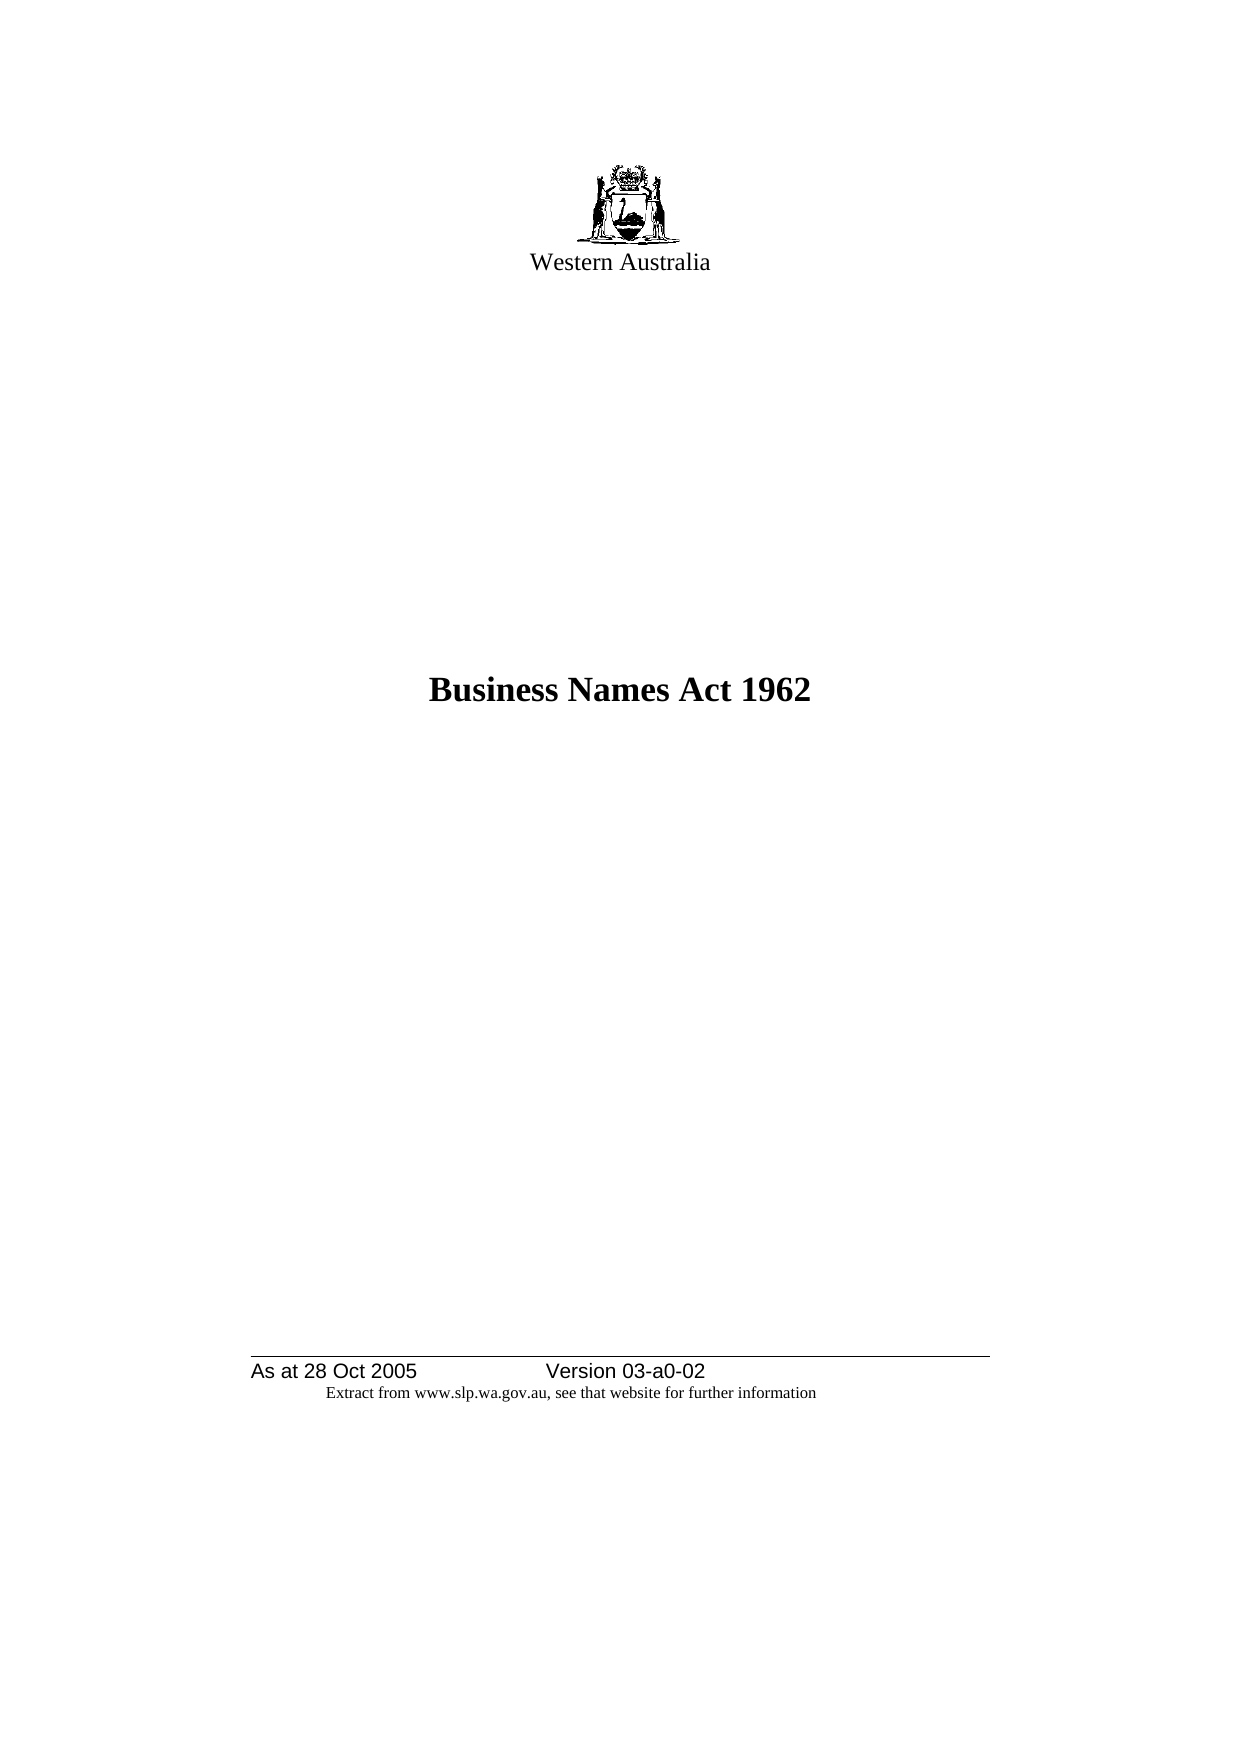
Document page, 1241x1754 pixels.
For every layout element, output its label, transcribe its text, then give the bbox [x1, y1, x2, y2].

text Western Australia [251, 247, 990, 276]
picture [576, 163, 680, 246]
text Business Names Act 1962 [251, 668, 990, 709]
